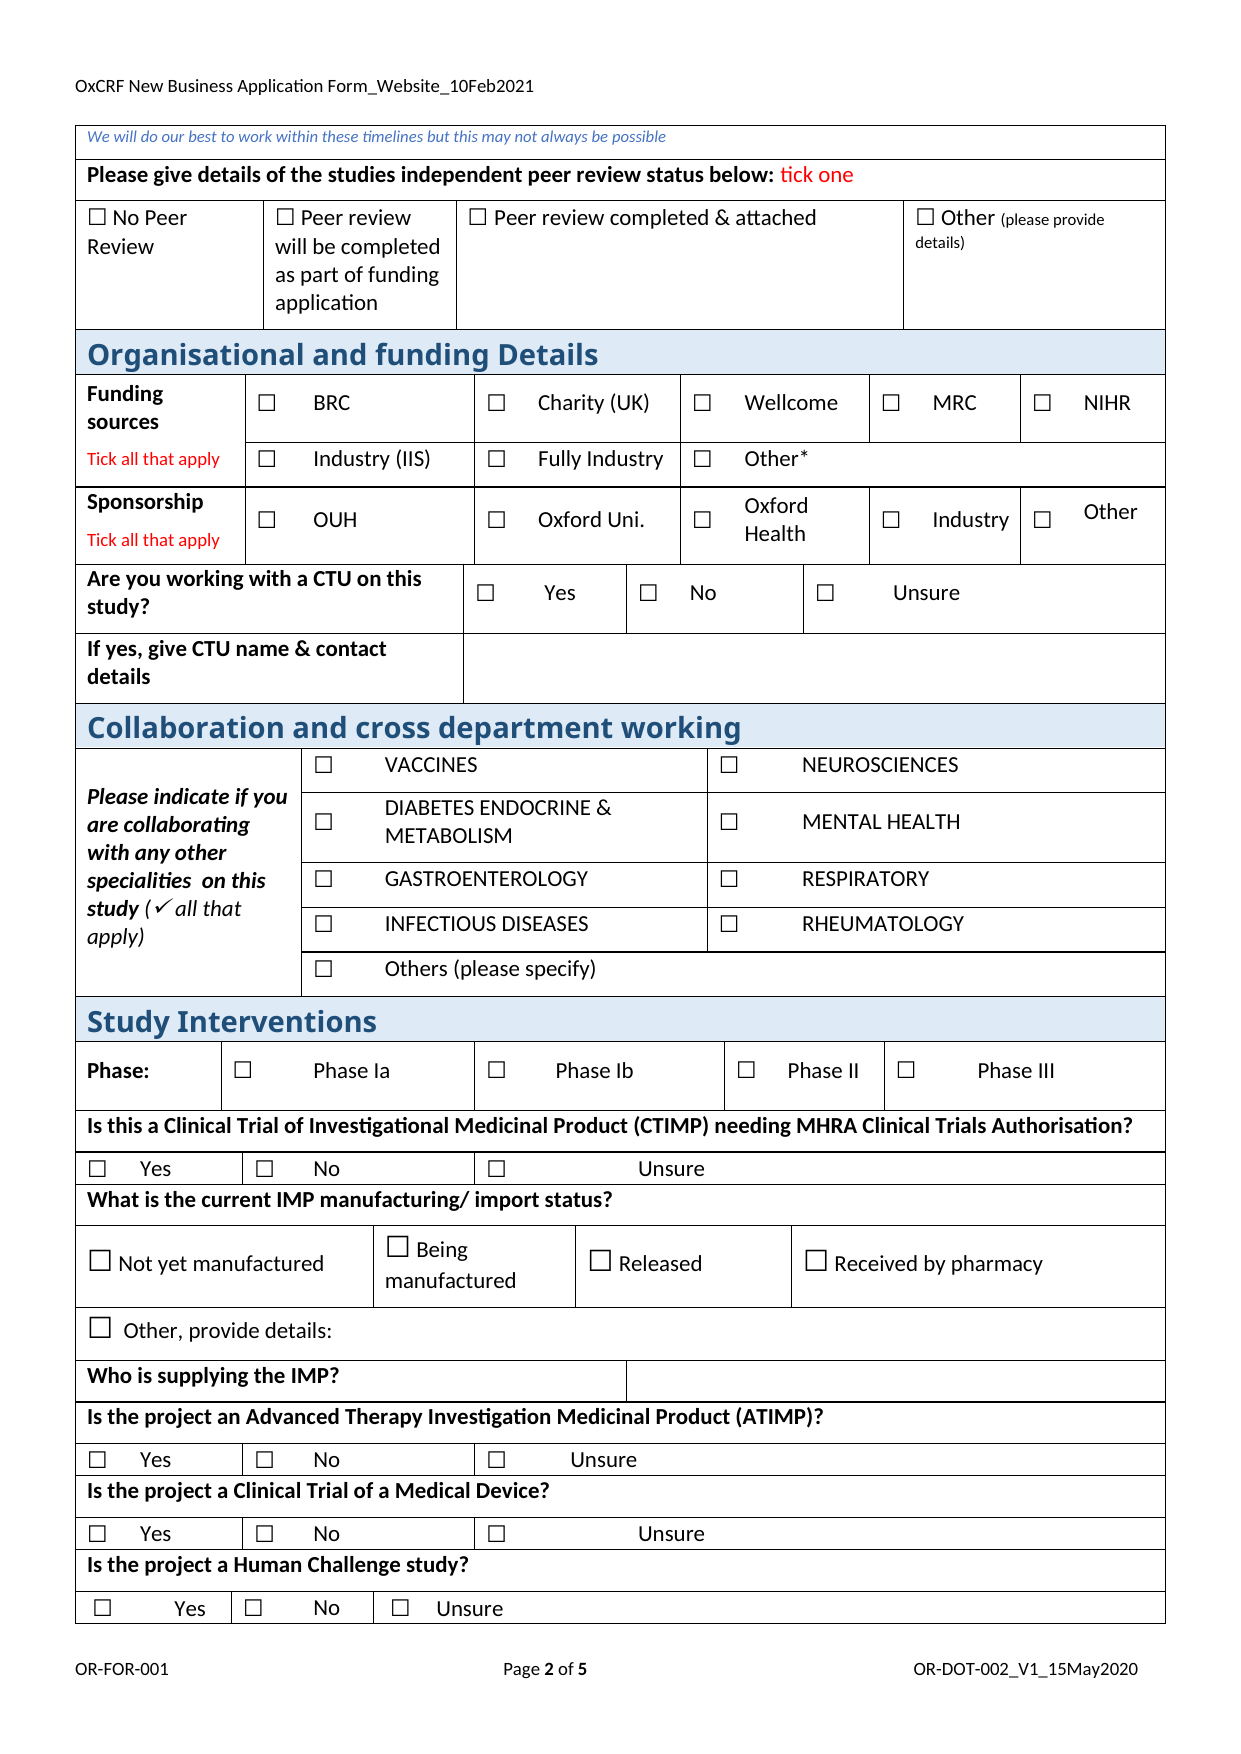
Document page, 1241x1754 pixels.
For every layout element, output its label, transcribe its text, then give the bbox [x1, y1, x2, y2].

table_cell Yes [129, 1444, 242, 1475]
table_cell ☐ No Peer Review [76, 201, 263, 329]
table_cell Is this a Clinical Trial of Investigational Medicinal Product (CTIMP) needing MHRA Clinical Trials Authorisation? [76, 1111, 1165, 1151]
table_cell Other [1072, 488, 1165, 563]
table_cell INFECTIOUS DISEASES [373, 908, 707, 951]
table_cell Received by pharmacy [792, 1226, 1165, 1307]
table_cell What is the current IMP manufacturing/ import status? [76, 1185, 1165, 1225]
table_cell Industry (IIS) [302, 443, 474, 486]
table_cell Organisational and funding Details [76, 330, 1165, 374]
table_cell Is the project a Clinical Trial of a Medical Device? [76, 1476, 1165, 1517]
table_cell ☐ Peer review completed & attached [457, 201, 903, 329]
table_cell MENTAL HEALTH [791, 793, 1165, 862]
table_cell ☐ Peer review will be completed as part of funding application [264, 201, 456, 329]
table_cell Is the project a Human Challenge study? [76, 1550, 1165, 1591]
table_cell No [302, 1153, 474, 1184]
table_cell NIHR [1072, 375, 1165, 442]
table_cell Study Interventions [76, 997, 1165, 1041]
table_cell Who is supplying the IMP? [76, 1361, 626, 1401]
table_cell Phase Ib [544, 1042, 724, 1110]
table_cell Fully Industry [527, 443, 680, 486]
table_cell Unsure [374, 1592, 1165, 1623]
table_cell Phase: [76, 1042, 221, 1110]
table_cell Other* [733, 443, 1165, 486]
table_cell Yes [129, 1518, 242, 1549]
table_cell GASTROENTEROLOGY [373, 863, 707, 907]
table_cell Unsure [627, 1518, 1165, 1549]
table_cell MRC [921, 375, 1020, 442]
table_cell [464, 634, 1165, 703]
table_cell ☐ Other (please provide details) [904, 201, 1165, 329]
table_cell VACCINES [373, 749, 707, 792]
table_cell Oxford Health [733, 488, 869, 563]
table_cell Oxford Uni. [527, 488, 680, 563]
table_cell RHEUMATOLOGY [791, 908, 1165, 951]
table_cell NEUROSCIENCES [791, 749, 1165, 792]
table_cell [627, 1361, 1165, 1401]
table_cell Phase II [776, 1042, 884, 1110]
table_cell Not yet manufactured [76, 1226, 373, 1307]
table_cell Are you working with a CTU on this study? [76, 565, 463, 633]
table_cell Unsure [627, 1153, 1165, 1184]
table_cell Unsure [559, 1444, 1165, 1475]
table_cell OUH [302, 488, 474, 563]
table_cell No [302, 1518, 474, 1549]
table_cell Please give details of the studies independent peer review status below: tick one [76, 160, 1165, 200]
table_cell No [678, 565, 803, 633]
table_cell If yes, give CTU name & contact details [76, 634, 463, 703]
table_cell Sponsorship Tick all that apply [76, 488, 245, 563]
table_cell Others (please specify) [373, 953, 1165, 996]
table_cell Charity (UK) [527, 375, 680, 442]
table_cell No [302, 1444, 474, 1475]
table_cell Other, provide details: [76, 1308, 1165, 1360]
table_cell Yes [76, 1592, 231, 1623]
table_cell Phase III [966, 1042, 1165, 1110]
table_cell Industry [921, 488, 1020, 563]
table_cell Wellcome [733, 375, 869, 442]
table_cell Funding sources Tick all that apply [76, 375, 245, 486]
table_cell Being manufactured [374, 1226, 575, 1307]
table_cell Unsure [856, 565, 1165, 633]
table_cell Phase Ia [302, 1042, 474, 1110]
table_cell Yes [129, 1153, 242, 1184]
table_cell Please indicate if you are collaborating with any other specialities on this study ( all that apply) [76, 749, 301, 996]
table_cell Yes [533, 565, 626, 633]
table_cell RESPIRATORY [791, 863, 1165, 907]
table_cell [76, 126, 1165, 159]
table_cell No [302, 1592, 373, 1623]
table_cell DIABETES ENDOCRINE & METABOLISM [373, 793, 707, 862]
table_cell Is the project an Advanced Therapy Investigation Medicinal Product (ATIMP)? [76, 1403, 1165, 1443]
table_cell Collaboration and cross department working [76, 704, 1165, 747]
table_cell Released [576, 1226, 791, 1307]
table_cell BRC [302, 375, 474, 442]
